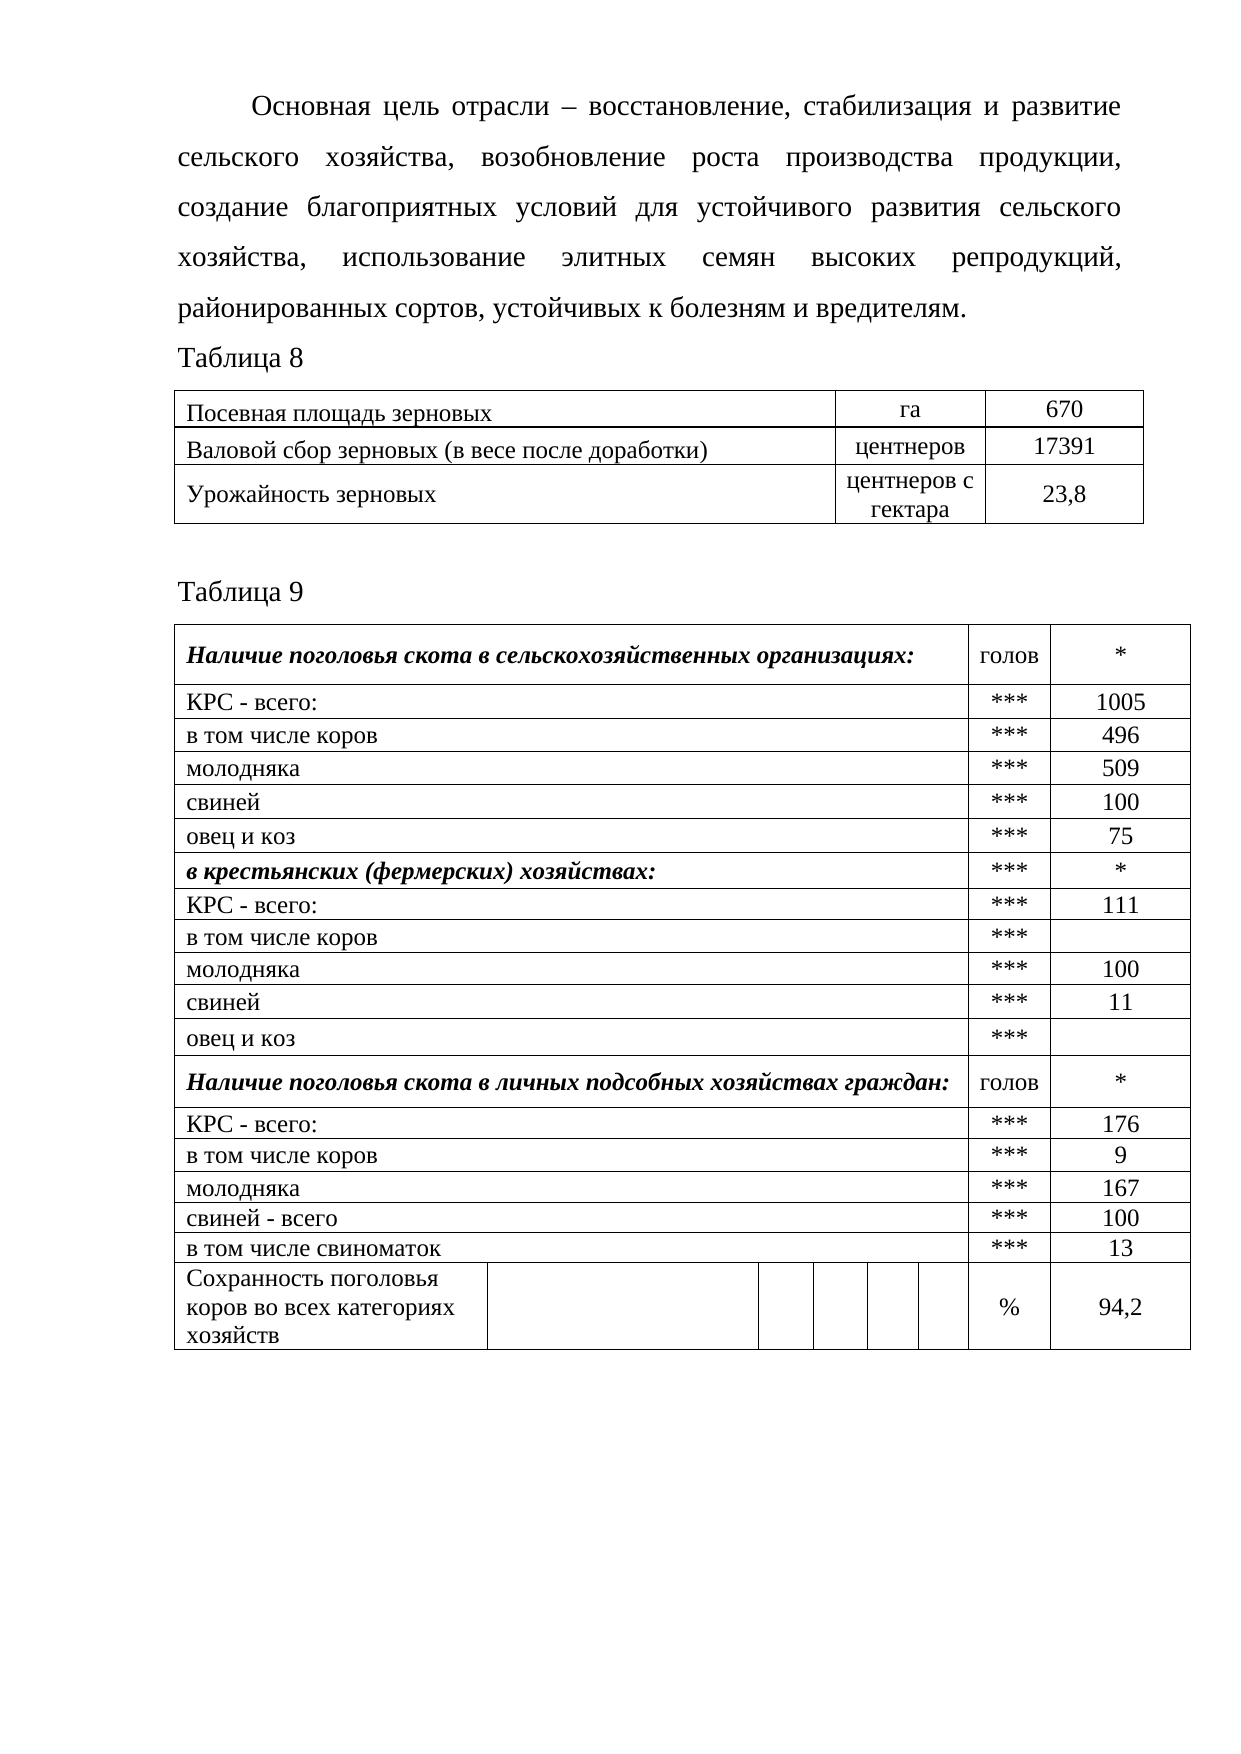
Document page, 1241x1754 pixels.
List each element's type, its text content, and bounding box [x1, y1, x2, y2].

table_cell *** [969, 785, 1050, 818]
table_cell *** [969, 1203, 1050, 1232]
table_cell 94,2 [1051, 1263, 1190, 1349]
text Таблица 9 [177, 574, 1122, 607]
table_cell *** [969, 752, 1050, 783]
table_cell *** [969, 719, 1050, 751]
table_cell *** [969, 985, 1050, 1018]
table_cell овец и коз [175, 819, 968, 852]
table_cell [868, 1263, 918, 1349]
table_cell *** [969, 920, 1050, 952]
table_cell 23,8 [986, 465, 1143, 522]
table_header га [836, 391, 985, 426]
table_cell 13 [1051, 1233, 1190, 1262]
table_cell 100 [1051, 953, 1190, 983]
table_cell свиней [175, 985, 968, 1018]
table_cell *** [969, 1233, 1050, 1262]
table_cell в том числе коров [175, 920, 968, 952]
table_cell [1051, 1019, 1190, 1055]
table_cell 100 [1051, 785, 1190, 818]
table_cell [814, 1263, 867, 1349]
table_cell молодняка [175, 1172, 968, 1202]
table_cell КРС - всего: [175, 1108, 968, 1138]
table_cell % [969, 1263, 1050, 1349]
table_cell [1051, 920, 1190, 952]
table_cell *** [969, 1108, 1050, 1138]
table_cell 11 [1051, 985, 1190, 1018]
table_header * [1051, 625, 1190, 683]
table_cell молодняка [175, 752, 968, 783]
text Основная цель отрасли – восстановление, стабилизация и развитие сельского хозяйства, возобновление роста производства продукции, создание благоприятных условий для устойчивого развития сельского хозяйства, использование элитных семян высоких репродукций, районированных сортов, устойчивых к болезням и вредителям. [177, 88, 1122, 323]
table_cell * [1051, 853, 1190, 888]
table_cell 75 [1051, 819, 1190, 852]
table_cell центнеров [836, 428, 985, 464]
table_cell 17391 [986, 428, 1143, 464]
text Таблица 8 [177, 340, 1122, 374]
table_cell молодняка [175, 953, 968, 983]
table_cell в крестьянских (фермерских) хозяйствах: [175, 853, 968, 888]
table_cell свиней [175, 785, 968, 818]
table_cell [759, 1263, 813, 1349]
table_cell голов [969, 1056, 1050, 1107]
table_cell * [1051, 1056, 1190, 1107]
table_cell 1005 [1051, 685, 1190, 718]
table_header 670 [986, 391, 1143, 426]
table_cell 176 [1051, 1108, 1190, 1138]
table_cell Наличие поголовья скота в личных подсобных хозяйствах граждан: [175, 1056, 968, 1107]
table_cell 167 [1051, 1172, 1190, 1202]
table_cell *** [969, 685, 1050, 718]
table_cell в том числе коров [175, 1139, 968, 1171]
table_cell *** [969, 1172, 1050, 1202]
table_cell *** [969, 853, 1050, 888]
table_cell центнеров с гектара [836, 465, 985, 522]
table_cell овец и коз [175, 1019, 968, 1055]
table_cell 100 [1051, 1203, 1190, 1232]
table_cell Сохранность поголовья коров во всех категориях хозяйств [175, 1263, 487, 1349]
table_cell *** [969, 889, 1050, 919]
table_cell 111 [1051, 889, 1190, 919]
table_cell 509 [1051, 752, 1190, 783]
table_cell 496 [1051, 719, 1190, 751]
table_header голов [969, 625, 1050, 683]
table_cell в том числе коров [175, 719, 968, 751]
table_cell 9 [1051, 1139, 1190, 1171]
table_cell *** [969, 819, 1050, 852]
table_cell [488, 1263, 758, 1349]
table_cell Валовой сбор зерновых (в весе после доработки) [175, 428, 835, 464]
table_cell свиней - всего [175, 1203, 968, 1232]
table_cell [919, 1263, 968, 1349]
table_cell в том числе свиноматок [175, 1233, 968, 1262]
table_cell КРС - всего: [175, 889, 968, 919]
table_cell КРС - всего: [175, 685, 968, 718]
table_cell *** [969, 1139, 1050, 1171]
table_header Наличие поголовья скота в сельскохозяйственных организациях: [175, 625, 968, 683]
table_cell *** [969, 1019, 1050, 1055]
table_header Посевная площадь зерновых [175, 391, 835, 426]
table_cell *** [969, 953, 1050, 983]
table_cell Урожайность зерновых [175, 465, 835, 522]
